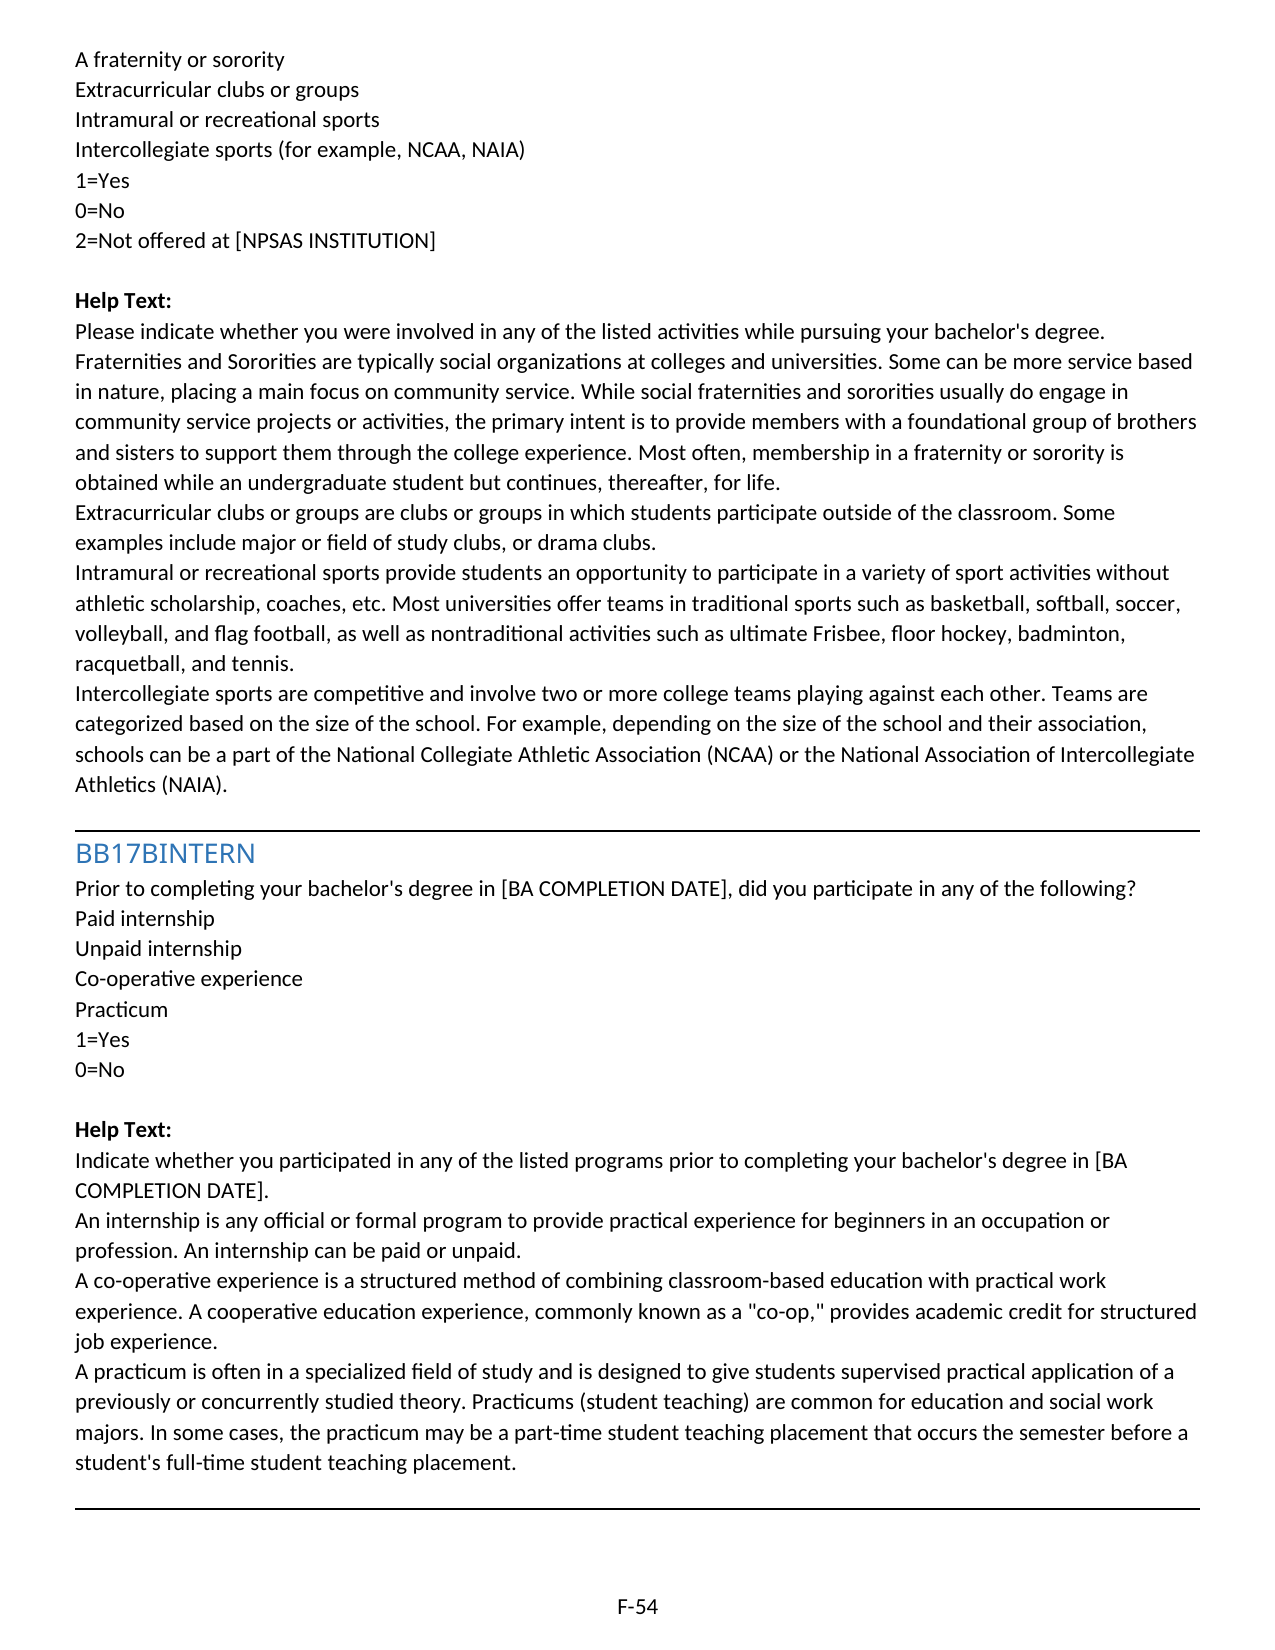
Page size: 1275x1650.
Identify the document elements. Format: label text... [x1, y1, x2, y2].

text 2=Not offered at [NPSAS INSTITUTION] [75, 226, 1200, 254]
text 0=No [75, 196, 1200, 224]
text Intramural or recreational sports provide students an opportunity to participate in a variety of sport activities without athletic scholarship, coaches, etc. Most universities offer teams in traditional sports such as basketball, softball, soccer, volleyball, and flag football, as well as nontraditional activities such as ultimate Frisbee, floor hockey, badminton, racquetball, and tennis. [75, 558, 1200, 677]
text Unpaid internship [75, 934, 1200, 962]
text 0=No [75, 1055, 1200, 1083]
text 1=Yes [75, 166, 1200, 194]
text Paid internship [75, 904, 1200, 932]
subtitle BB17BINTERN [75, 834, 1200, 871]
text Intercollegiate sports (for example, NCAA, NAIA) [75, 136, 1200, 164]
text Please indicate whether you were involved in any of the listed activities while pursuing your bachelor's degree. [75, 317, 1200, 345]
text Extracurricular clubs or groups are clubs or groups in which students participate outside of the classroom. Some examples include major or field of study clubs, or drama clubs. [75, 498, 1200, 556]
text An internship is any official or formal program to provide practical experience for beginners in an occupation or profession. An internship can be paid or unpaid. [75, 1206, 1200, 1264]
text 1=Yes [75, 1025, 1200, 1053]
text Help Text: [75, 1116, 1200, 1143]
text Intramural or recreational sports [75, 105, 1200, 133]
text Fraternities and Sororities are typically social organizations at colleges and universities. Some can be more service based in nature, placing a main focus on community service. While social fraternities and sororities usually do engage in community service projects or activities, the primary intent is to provide members with a foundational group of brothers and sisters to support them through the college experience. Most often, membership in a fraternity or sorority is obtained while an undergraduate student but continues, thereafter, for life. [75, 347, 1200, 496]
text Indicate whether you participated in any of the listed programs prior to completing your bachelor's degree in [BA COMPLETION DATE]. [75, 1146, 1200, 1204]
text A fraternity or sorority [75, 45, 1200, 73]
text A co-operative experience is a structured method of combining classroom-based education with practical work experience. A cooperative education experience, commonly known as a "co-op," provides academic credit for structured job experience. [75, 1267, 1200, 1355]
text Practicum [75, 995, 1200, 1023]
text Prior to completing your bachelor's degree in [BA COMPLETION DATE], did you participate in any of the following? [75, 874, 1200, 902]
text Co-operative experience [75, 964, 1200, 992]
text A practicum is often in a specialized field of study and is designed to give students supervised practical application of a previously or concurrently studied theory. Practicums (student teaching) are common for education and social work majors. In some cases, the practicum may be a part-time student teaching placement that occurs the semester before a student's full-time student teaching placement. [75, 1357, 1200, 1476]
text Extracurricular clubs or groups [75, 75, 1200, 103]
text Intercollegiate sports are competitive and involve two or more college teams playing against each other. Teams are categorized based on the size of the school. For example, depending on the size of the school and their association, schools can be a part of the National Collegiate Athletic Association (NCAA) or the National Association of Intercollegiate Athletics (NAIA). [75, 679, 1200, 798]
text Help Text: [75, 287, 1200, 315]
